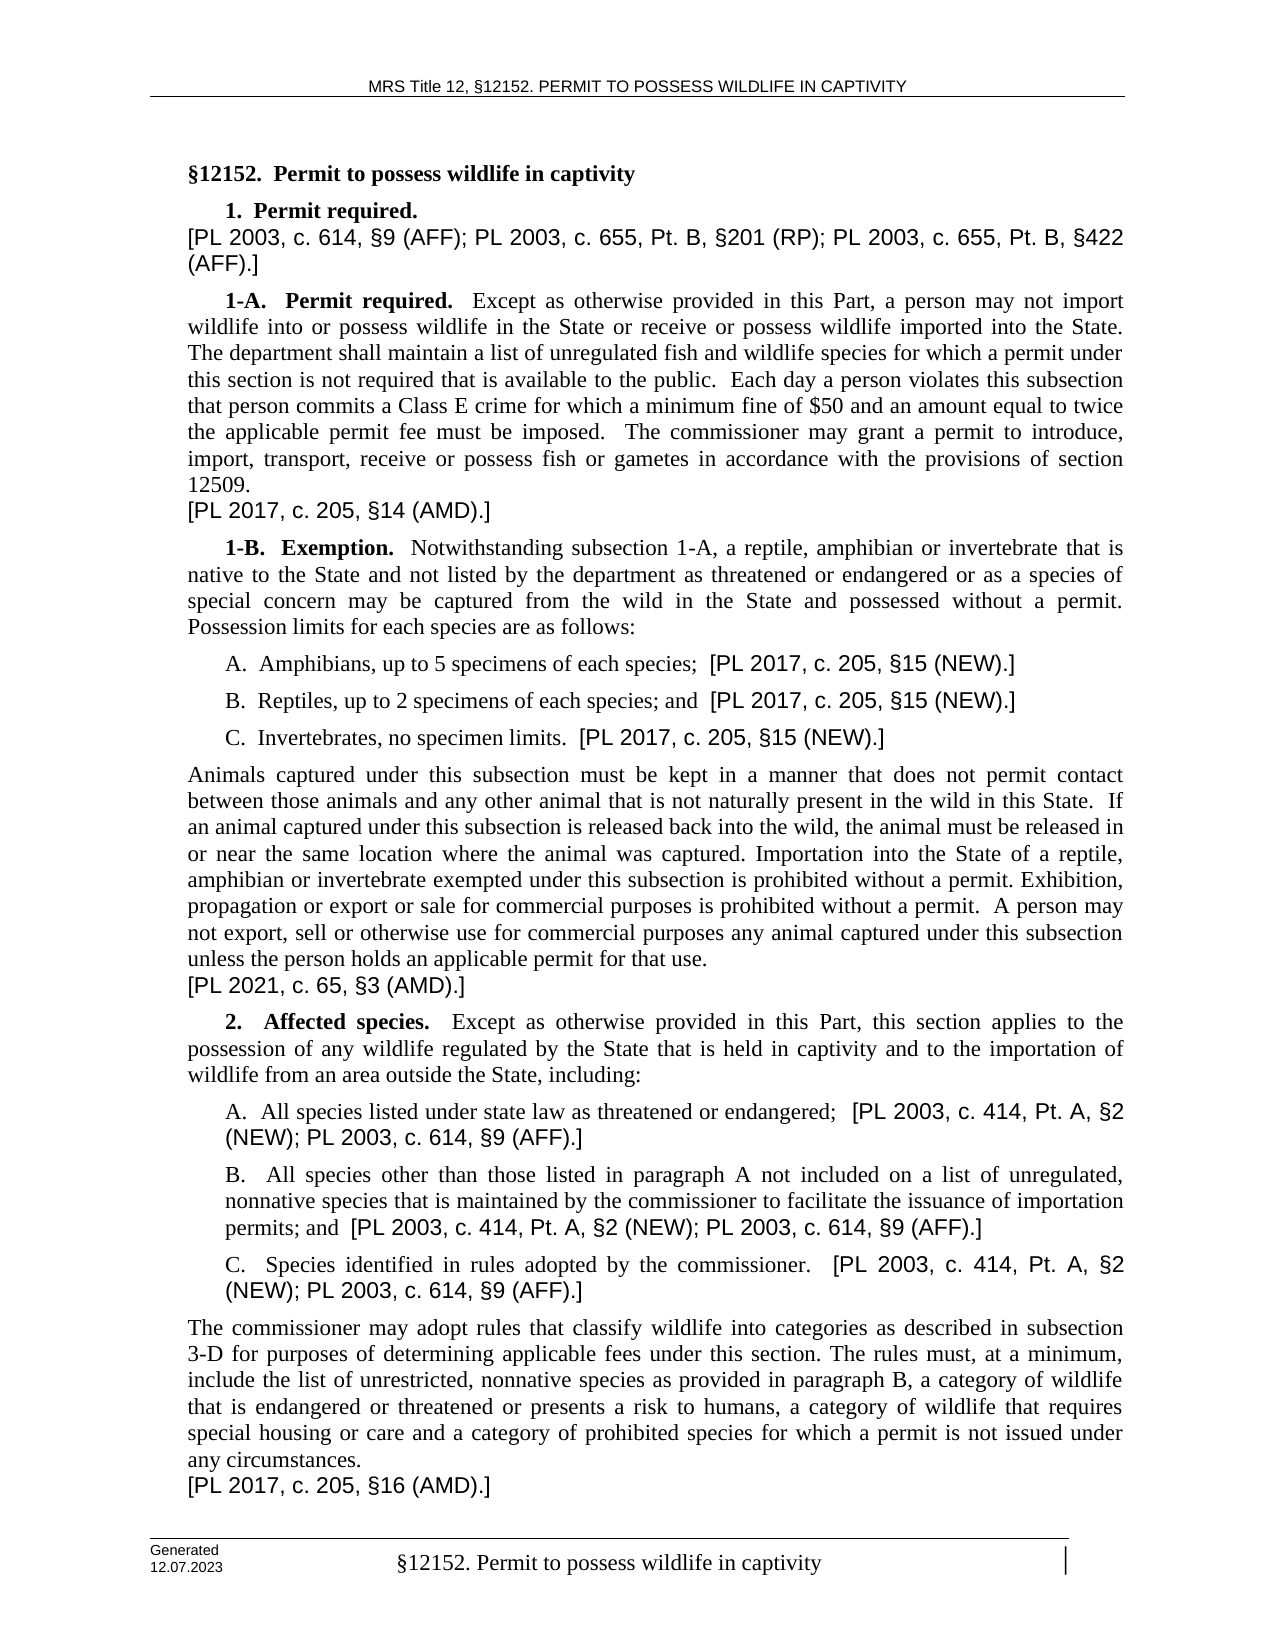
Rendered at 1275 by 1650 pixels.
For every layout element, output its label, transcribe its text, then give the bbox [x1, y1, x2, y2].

text [PL 2021, c. 65, §3 (AMD).] [187, 972, 1125, 998]
text Animals captured under this subsection must be kept in a manner that does not permit contact between those animals and any other animal that is not naturally present in the wild in this State. If an animal captured under this subsection is released back into the wild, the animal must be released in or near the same location where the animal was captured. Importation into the State of a reptile, amphibian or invertebrate exempted under this subsection is prohibited without a permit. Exhibition, propagation or export or sale for commercial purposes is prohibited without a permit. A person may not export, sell or otherwise use for commercial purposes any animal captured under this subsection unless the person holds an applicable permit for that use. [187, 761, 1125, 972]
text [PL 2017, c. 205, §14 (AMD).] [187, 497, 1125, 524]
text [PL 2017, c. 205, §16 (AMD).] [187, 1472, 1125, 1498]
text A. Amphibians, up to 5 specimens of each species; [PL 2017, c. 205, §15 (NEW).] [225, 650, 1125, 677]
text The commissioner may adopt rules that classify wildlife into categories as described in subsection 3‑D for purposes of determining applicable fees under this section. The rules must, at a minimum, include the list of unrestricted, nonnative species as provided in paragraph B, a category of wildlife that is endangered or threatened or presents a risk to humans, a category of wildlife that requires special housing or care and a category of prohibited species for which a permit is not issued under any circumstances. [187, 1314, 1125, 1472]
text B. Reptiles, up to 2 specimens of each species; and [PL 2017, c. 205, §15 (NEW).] [225, 687, 1125, 713]
text §12152. Permit to possess wildlife in captivity [187, 160, 1125, 187]
text 1. Permit required. [187, 197, 1125, 223]
text A. All species listed under state law as threatened or endangered; [PL 2003, c. 414, Pt. A, §2 (NEW); PL 2003, c. 614, §9 (AFF).] [225, 1098, 1125, 1151]
text 1-B. Exemption. Notwithstanding subsection 1‑A, a reptile, amphibian or invertebrate that is native to the State and not listed by the department as threatened or endangered or as a species of special concern may be captured from the wild in the State and possessed without a permit. Possession limits for each species are as follows: [187, 534, 1125, 640]
text 2. Affected species. Except as otherwise provided in this Part, this section applies to the possession of any wildlife regulated by the State that is held in captivity and to the importation of wildlife from an area outside the State, including: [187, 1008, 1125, 1087]
text C. Invertebrates, no specimen limits. [PL 2017, c. 205, §15 (NEW).] [225, 724, 1125, 750]
text 1-A. Permit required. Except as otherwise provided in this Part, a person may not import wildlife into or possess wildlife in the State or receive or possess wildlife imported into the State. The department shall maintain a list of unregulated fish and wildlife species for which a permit under this section is not required that is available to the public. Each day a person violates this subsection that person commits a Class E crime for which a minimum fine of $50 and an amount equal to twice the applicable permit fee must be imposed. The commissioner may grant a permit to introduce, import, transport, receive or possess fish or gametes in accordance with the provisions of section 12509. [187, 287, 1125, 497]
text B. All species other than those listed in paragraph A not included on a list of unregulated, nonnative species that is maintained by the commissioner to facilitate the issuance of importation permits; and [PL 2003, c. 414, Pt. A, §2 (NEW); PL 2003, c. 614, §9 (AFF).] [225, 1161, 1125, 1240]
text C. Species identified in rules adopted by the commissioner. [PL 2003, c. 414, Pt. A, §2 (NEW); PL 2003, c. 614, §9 (AFF).] [225, 1251, 1125, 1303]
text [PL 2003, c. 614, §9 (AFF); PL 2003, c. 655, Pt. B, §201 (RP); PL 2003, c. 655, Pt. B, §422 (AFF).] [187, 223, 1125, 276]
